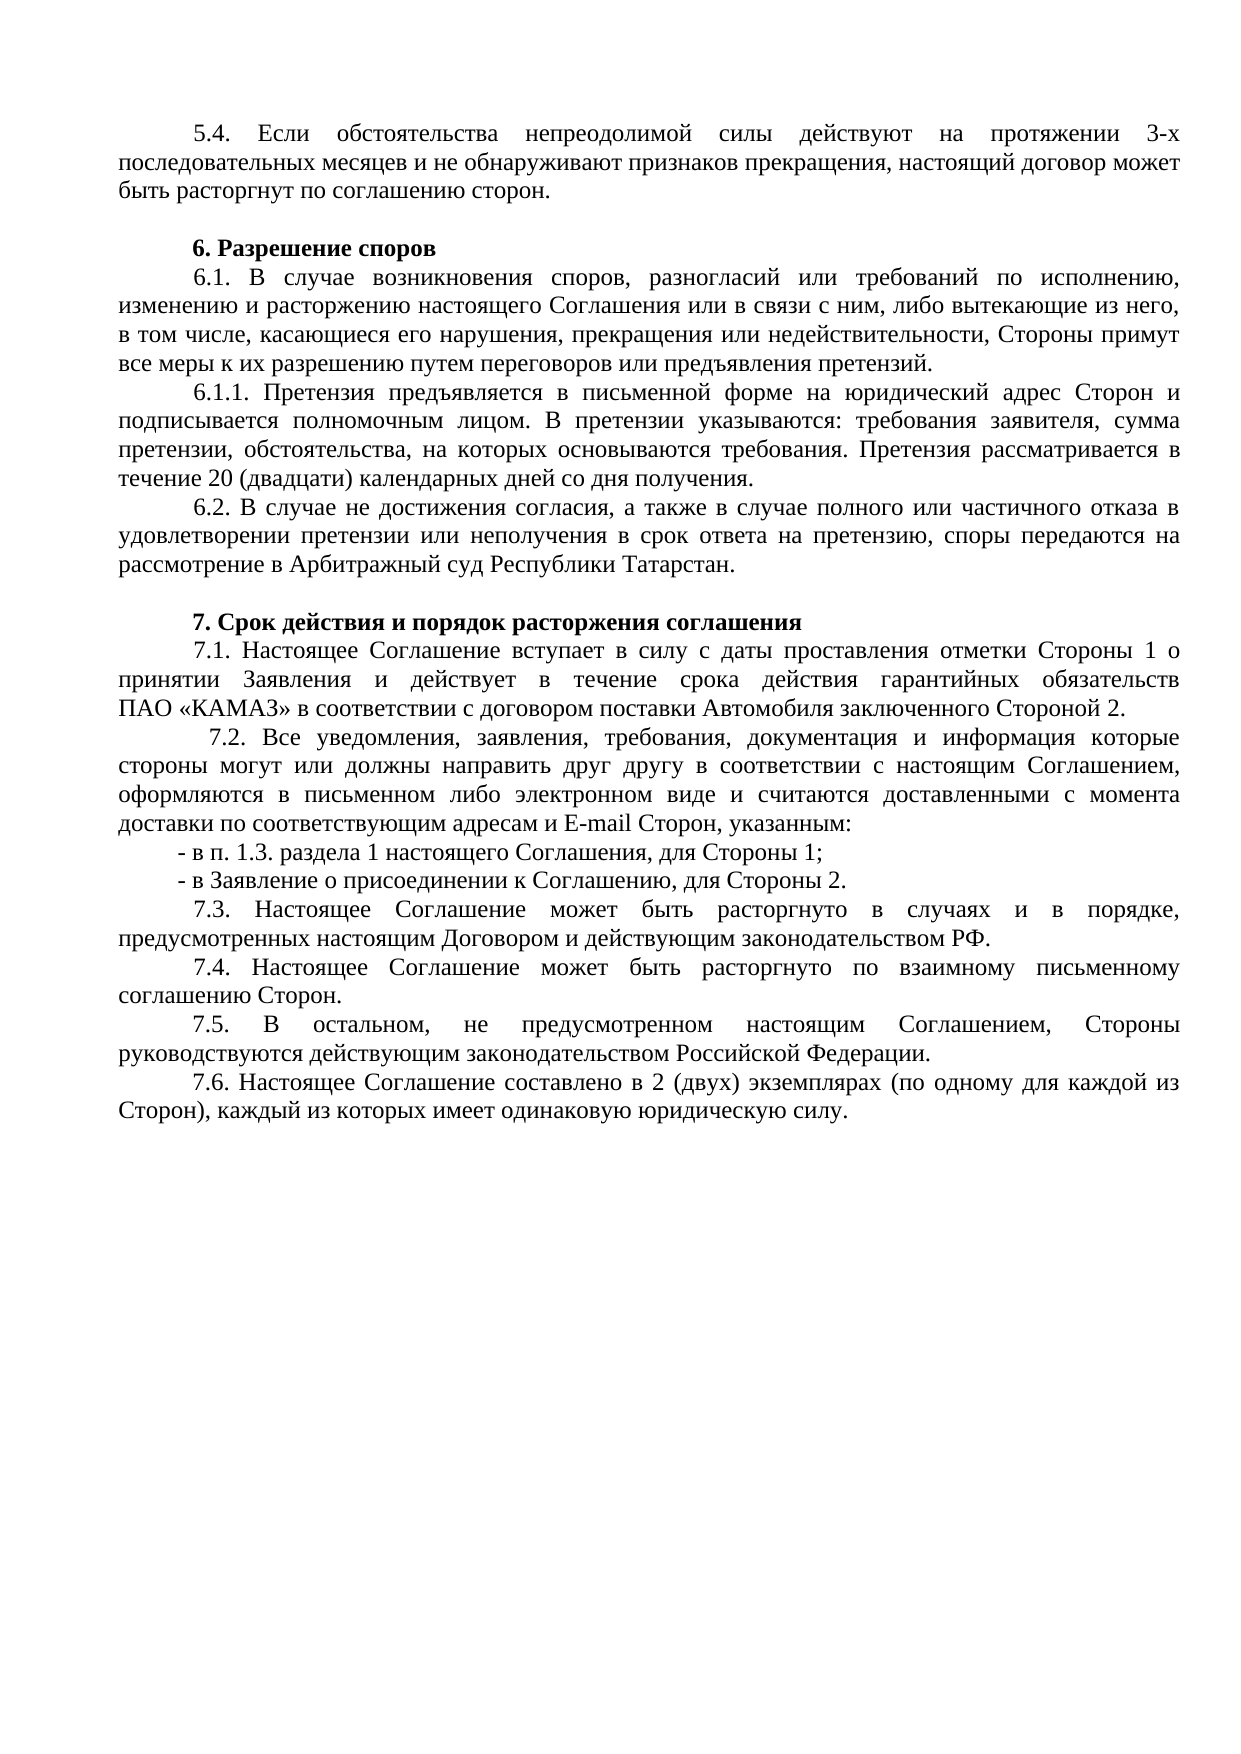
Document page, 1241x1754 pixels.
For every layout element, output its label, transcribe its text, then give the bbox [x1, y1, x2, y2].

text 6.1.1. Претензия предъявляется в письменной форме на юридический адрес Сторон и подписывается полномочным лицом. В претензии указываются: требования заявителя, сумма претензии, обстоятельства, на которых основываются требования. Претензия рассматривается в течение 20 (двадцати) календарных дней со дня получения. [118, 377, 1181, 492]
text 7.5. В остальном, не предусмотренном настоящим Соглашением, Стороны руководствуются действующим законодательством Российской Федерации. [118, 1009, 1181, 1067]
text 6. Разрешение споров [118, 233, 1173, 262]
text - в п. 1.3. раздела 1 настоящего Соглашения, для Стороны 1; [118, 837, 1181, 866]
text 6.2. В случае не достижения согласия, а также в случае полного или частичного отказа в удовлетворении претензии или неполучения в срок ответа на претензию, споры передаются на рассмотрение в Арбитражный суд Республики Татарстан. [118, 492, 1181, 578]
text 7.1. Настоящее Соглашение вступает в силу с даты проставления отметки Стороны 1 о принятии Заявления и действует в течение срока действия гарантийных обязательств ПАО «КАМАЗ» в соответствии с договором поставки Автомобиля заключенного Стороной 2. [118, 636, 1181, 722]
text 7. Срок действия и порядок расторжения соглашения [118, 607, 1173, 636]
text 7.6. Настоящее Соглашение составлено в 2 (двух) экземплярах (по одному для каждой из Сторон), каждый из которых имеет одинаковую юридическую силу. [118, 1067, 1181, 1124]
text 6.1. В случае возникновения споров, разногласий или требований по исполнению, изменению и расторжению настоящего Соглашения или в связи с ним, либо вытекающие из него, в том числе, касающиеся его нарушения, прекращения или недействительности, Стороны примут все меры к их разрешению путем переговоров или предъявления претензий. [118, 262, 1181, 377]
text 7.4. Настоящее Соглашение может быть расторгнуто по взаимному письменному соглашению Сторон. [118, 952, 1181, 1009]
text 7.3. Настоящее Соглашение может быть расторгнуто в случаях и в порядке, предусмотренных настоящим Договором и действующим законодательством РФ. [118, 894, 1181, 952]
text - в Заявление о присоединении к Соглашению, для Стороны 2. [118, 866, 1181, 894]
text 7.2. Все уведомления, заявления, требования, документация и информация которые стороны могут или должны направить друг другу в соответствии с настоящим Соглашением, оформляются в письменном либо электронном виде и считаются доставленными с момента доставки по соответствующим адресам и E-mail Сторон, указанным: [118, 722, 1181, 837]
text 5.4. Если обстоятельства непреодолимой силы действуют на протяжении 3-х последовательных месяцев и не обнаруживают признаков прекращения, настоящий договор может быть расторгнут по соглашению сторон. [118, 118, 1181, 204]
